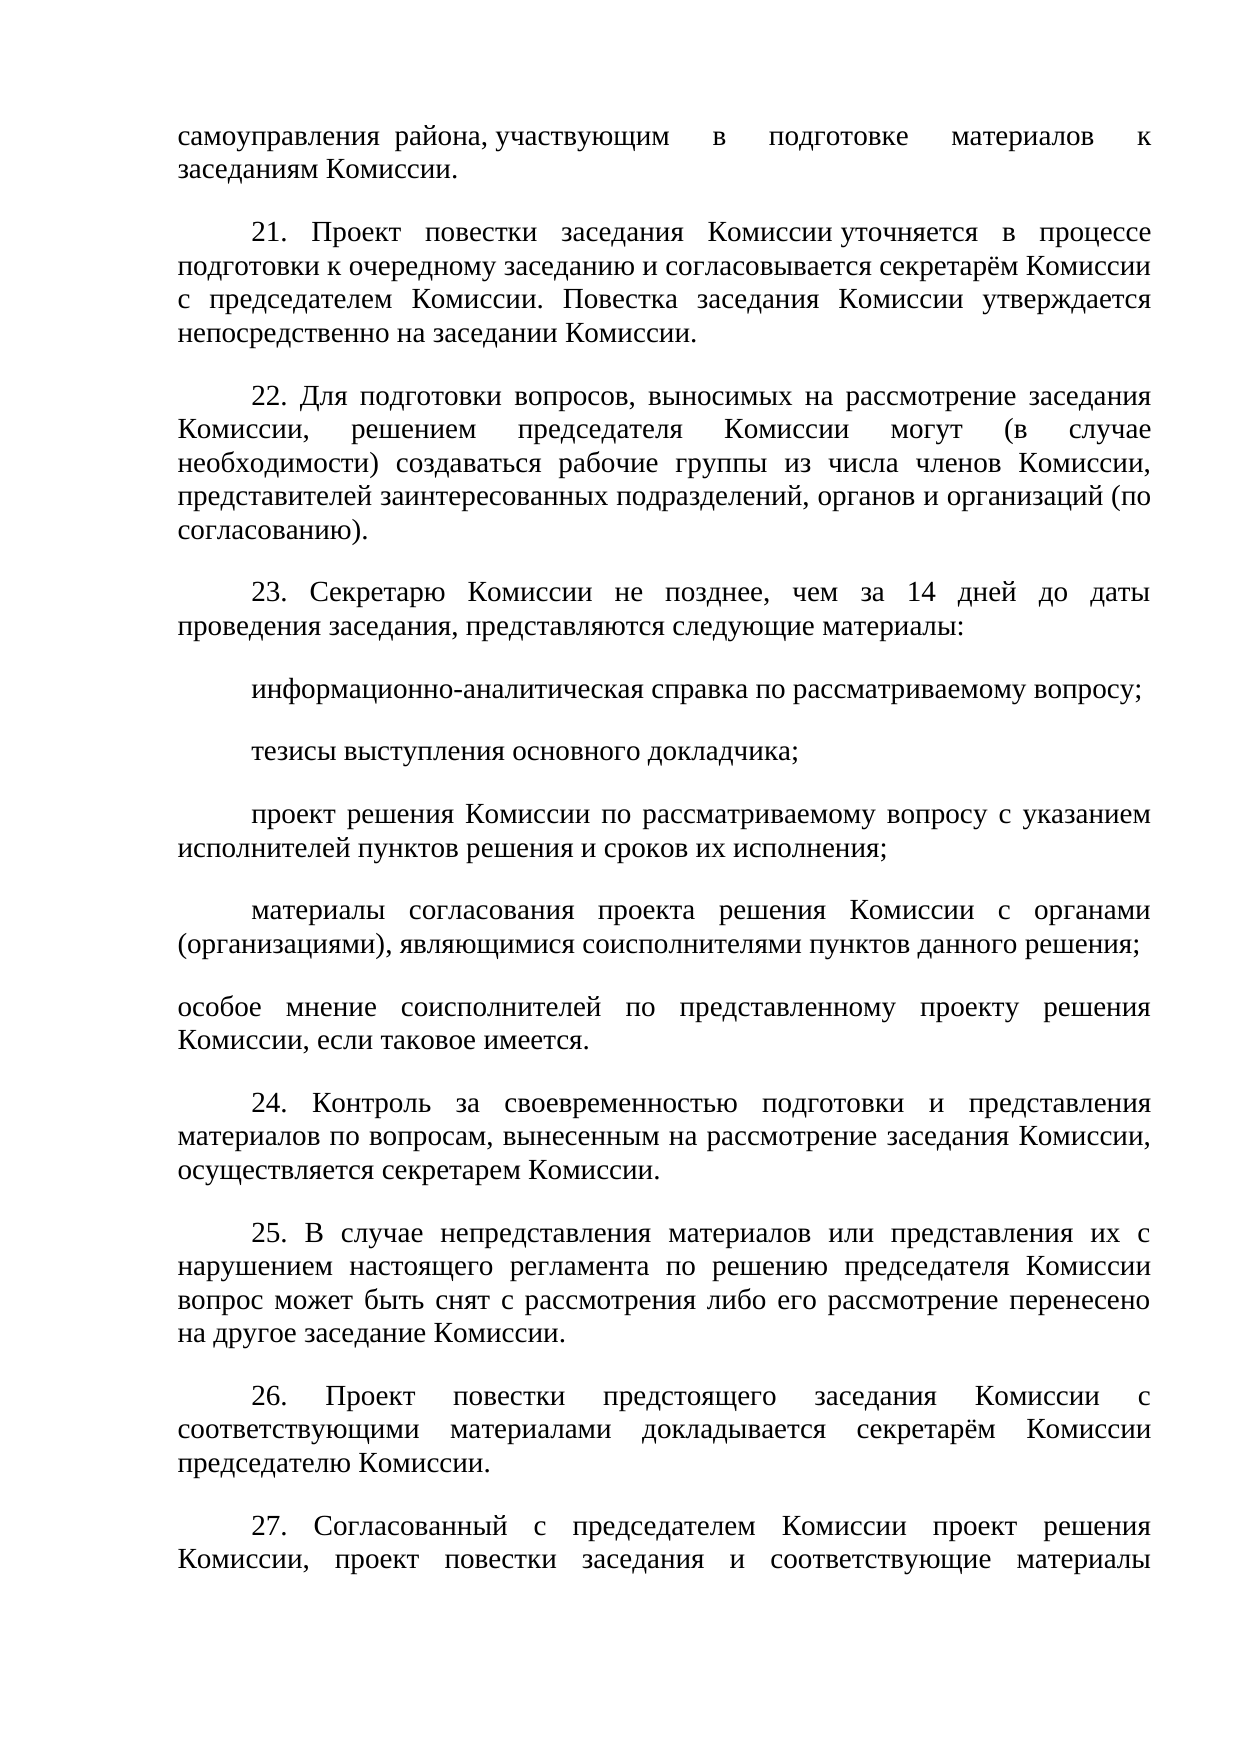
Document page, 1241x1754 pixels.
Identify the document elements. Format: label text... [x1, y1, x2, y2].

text 21. Проект повестки заседания Комиссии уточняется в процессе подготовки к очередному заседанию и согласовывается секретарём Комиссии с председателем Комиссии. Повестка заседания Комиссии утверждается непосредственно на заседании Комиссии. [177, 214, 1152, 348]
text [177, 118, 1152, 185]
text 24. Контроль за своевременностью подготовки и представления материалов по вопросам, вынесенным на рассмотрение заседания Комиссии, осуществляется секретарем Комиссии. [177, 1085, 1152, 1186]
text информационно-аналитическая справка по рассматриваемому вопросу; [177, 671, 1152, 704]
text 23. Секретарю Комиссии не позднее, чем за 14 дней до даты проведения заседания, представляются следующие материалы: [177, 574, 1152, 642]
text тезисы выступления основного докладчика; [177, 733, 1152, 767]
text 25. В случае непредставления материалов или представления их с нарушением настоящего регламента по решению председателя Комиссии вопрос может быть снят с рассмотрения либо его рассмотрение перенесено на другое заседание Комиссии. [177, 1215, 1152, 1349]
text 26. Проект повестки предстоящего заседания Комиссии с соответствующими материалами докладывается секретарём Комиссии председателю Комиссии. [177, 1378, 1152, 1479]
text проект решения Комиссии по рассматриваемому вопросу с указанием исполнителей пунктов решения и сроков их исполнения; [177, 796, 1152, 863]
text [177, 1508, 1152, 1575]
text материалы согласования проекта решения Комиссии с органами (организациями), являющимися соисполнителями пунктов данного решения; [177, 892, 1152, 959]
text 22. Для подготовки вопросов, выносимых на рассмотрение заседания Комиссии, решением председателя Комиссии могут (в случае необходимости) создаваться рабочие группы из числа членов Комиссии, представителей заинтересованных подразделений, органов и организаций (по согласованию). [177, 378, 1152, 545]
text особое мнение соисполнителей по представленному проекту решения Комиссии, если таковое имеется. [177, 989, 1152, 1056]
